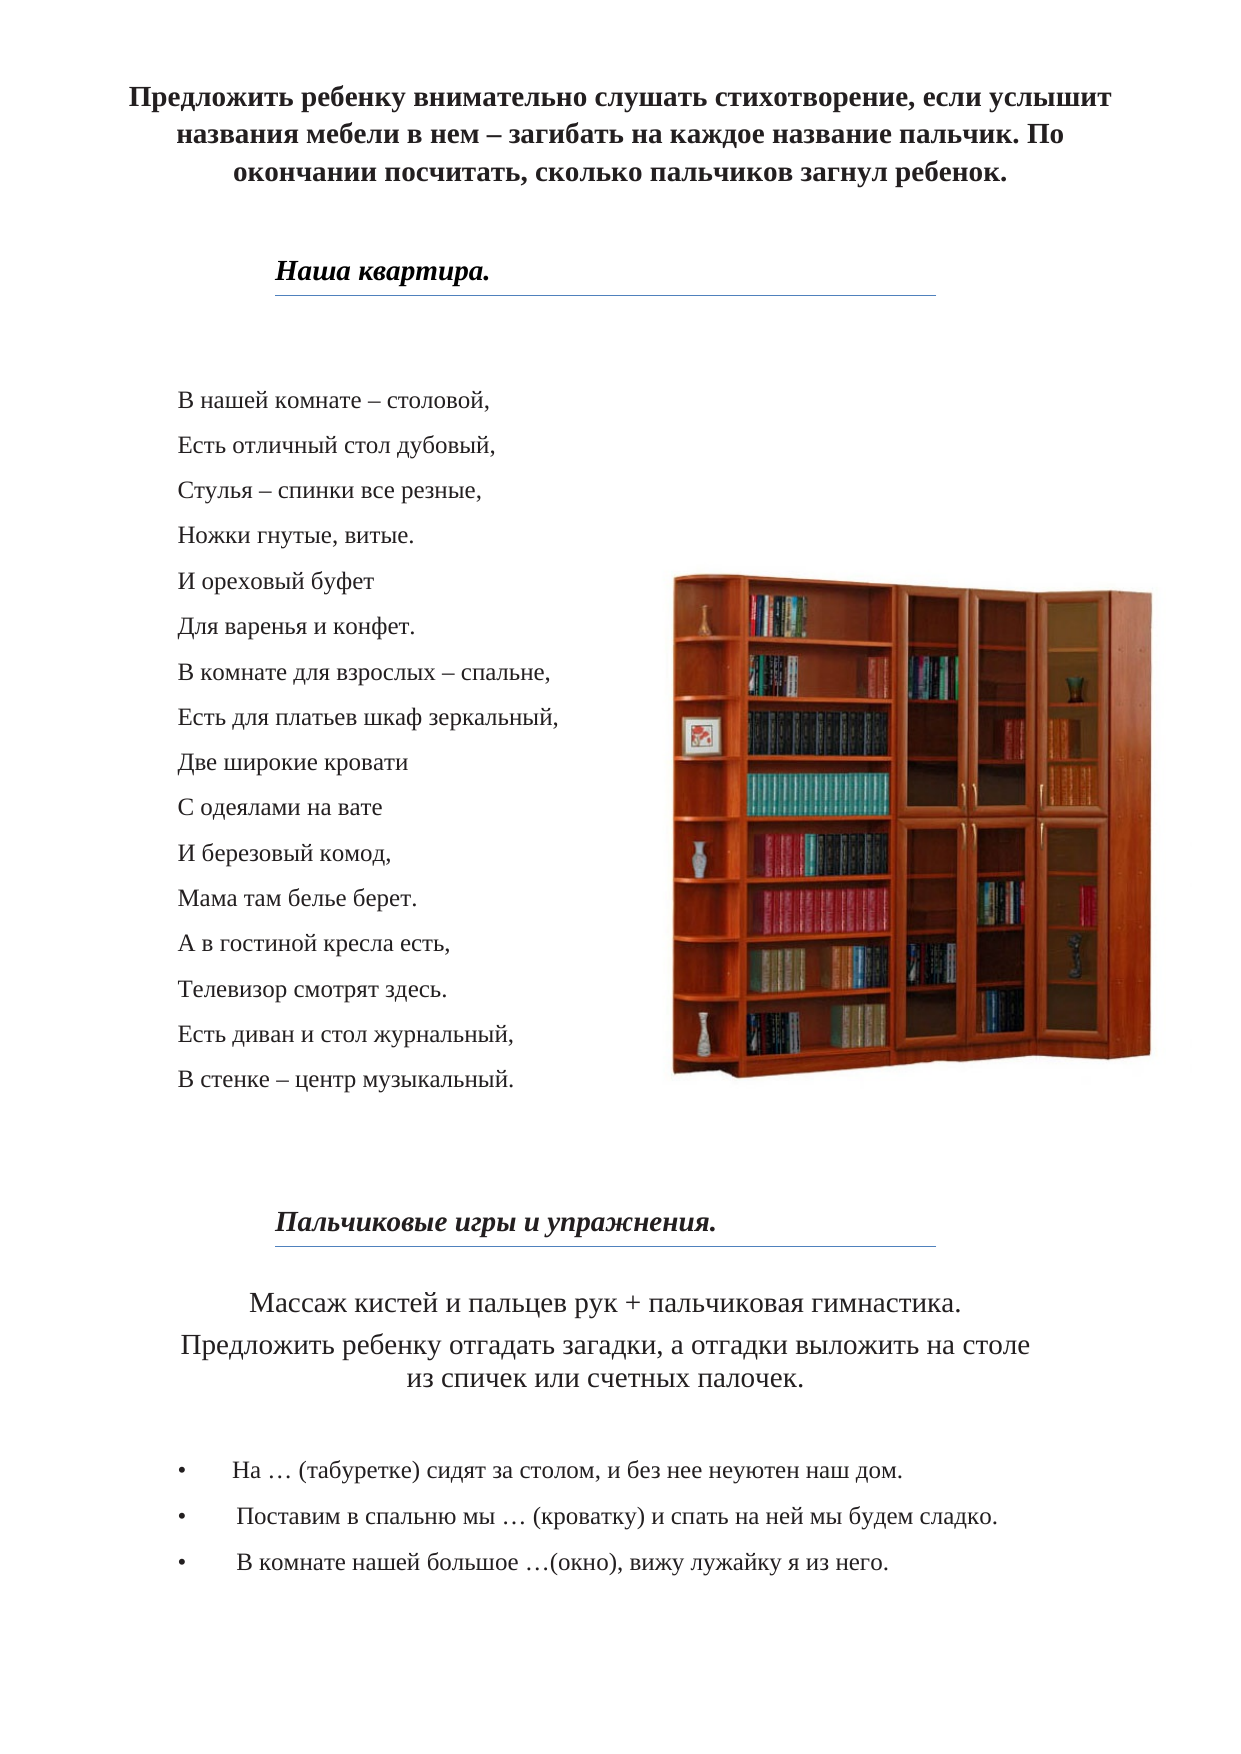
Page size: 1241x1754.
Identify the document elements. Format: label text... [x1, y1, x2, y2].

text Две широкие кровати [177, 738, 634, 776]
text Предложить ребенку внимательно слушать стихотворение, если услышит названия мебели в нем – загибать на каждое название пальчик. По окончании посчитать, сколько пальчиков загнул ребенок. [118, 75, 1122, 187]
text И ореховый буфет [177, 557, 1034, 595]
text Есть отличный стол дубовый, [177, 421, 1034, 459]
text Есть для платьев шкаф зеркальный, [177, 693, 634, 731]
text Мама там белье берет. [177, 874, 634, 912]
text В нашей комнате – столовой, [177, 376, 1034, 413]
text Массаж кистей и пальцев рук + пальчиковая гимнастика. [177, 1282, 1034, 1319]
text С одеялами на вате [177, 784, 634, 821]
text Есть диван и стол журнальный, [177, 1010, 634, 1048]
text • На … (табуретке) сидят за столом, и без нее неуютен наш дом. [177, 1447, 1034, 1485]
text И березовый комод, [177, 829, 634, 867]
text • Поставим в спальню мы … (кроватку) и спать на ней мы будем сладко. [177, 1492, 1034, 1530]
text В стенке – центр музыкальный. [177, 1056, 1034, 1093]
text Наша квартира. [275, 253, 936, 295]
text А в гостиной кресла есть, [177, 920, 634, 957]
text Ножки гнутые, витые. [177, 512, 1034, 549]
picture [634, 559, 1193, 1091]
text Стулья – спинки все резные, [177, 467, 1034, 504]
text В комнате для взрослых – спальне, [177, 648, 634, 685]
text • В комнате нашей большое …(окно), вижу лужайку я из него. [177, 1538, 1034, 1575]
text Пальчиковые игры и упражнения. [275, 1204, 936, 1246]
text Предложить ребенку отгадать загадки, а отгадки выложить на столе из спичек или счетных палочек. [177, 1327, 1034, 1394]
text Телевизор смотрят здесь. [177, 965, 634, 1002]
text Для варенья и конфет. [177, 602, 634, 640]
